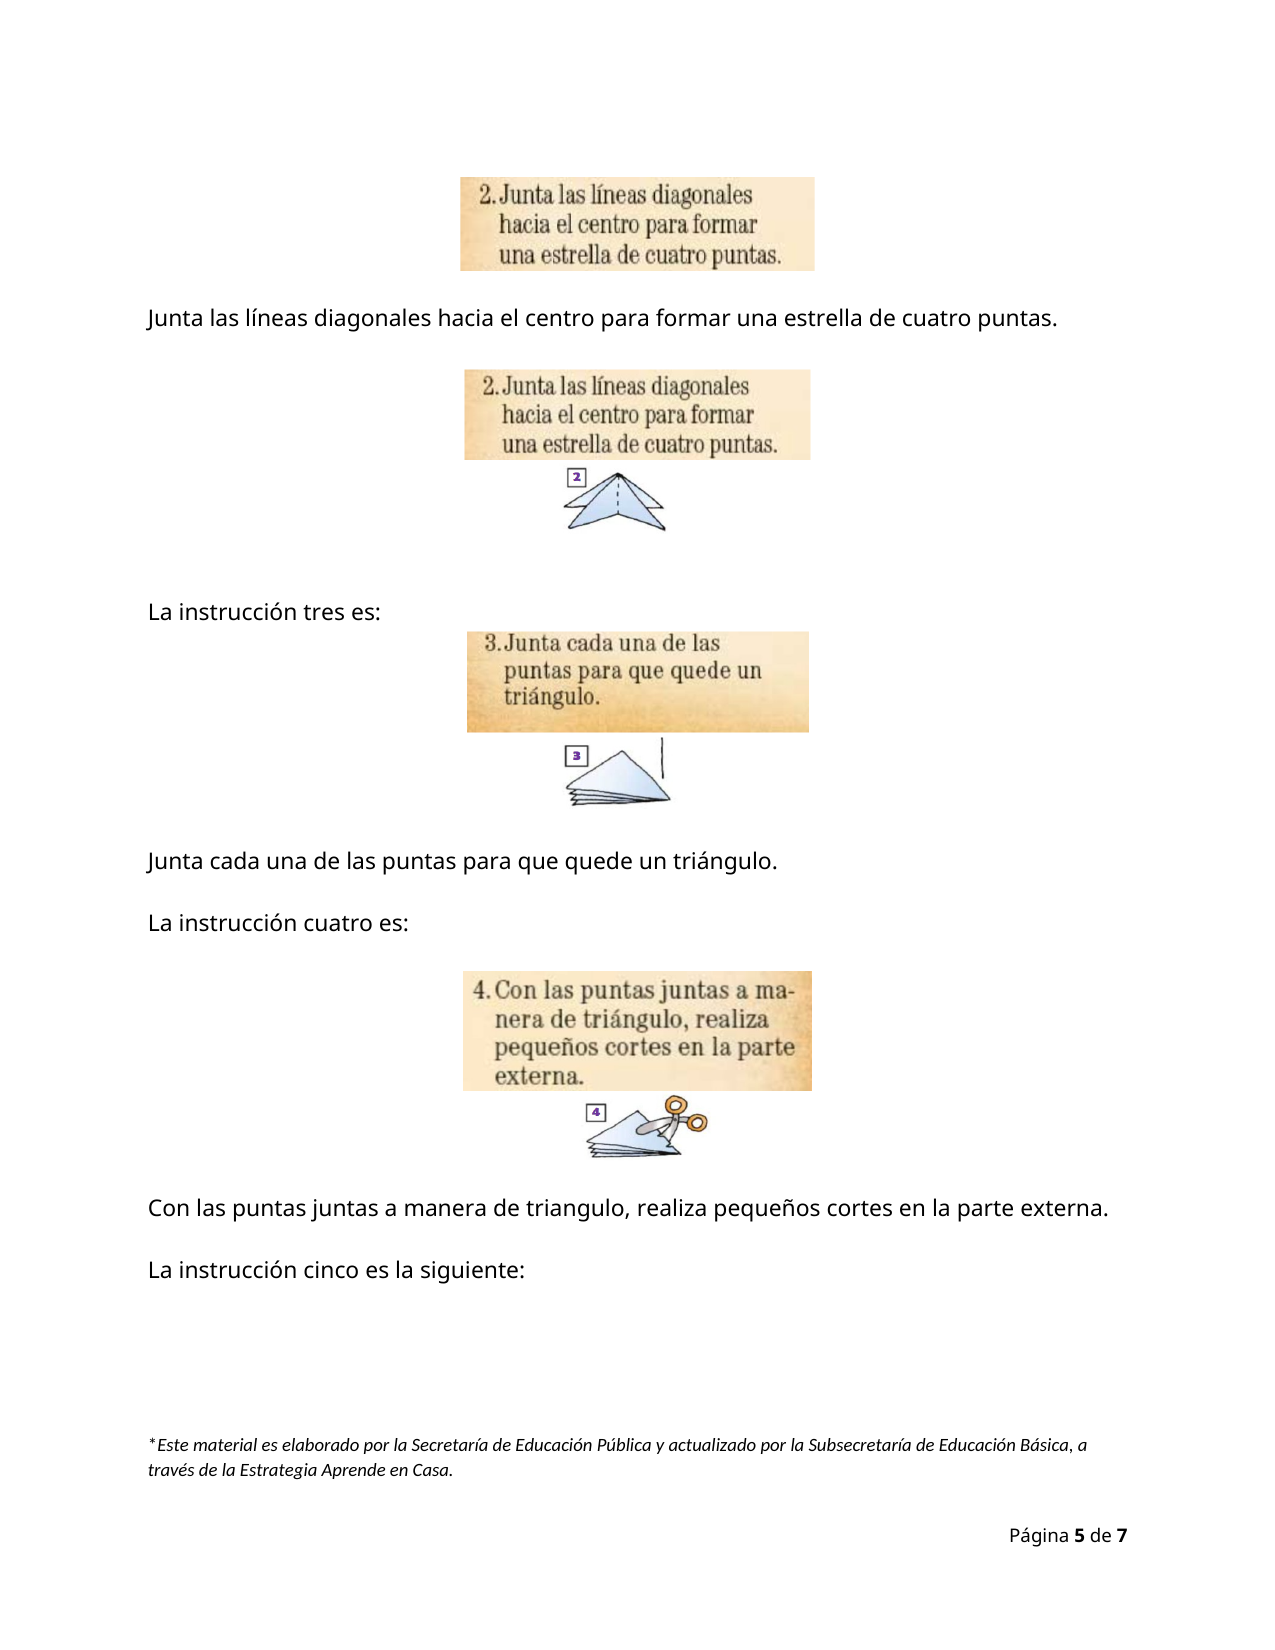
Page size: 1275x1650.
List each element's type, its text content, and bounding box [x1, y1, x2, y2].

picture [460, 969, 815, 1161]
text La instrucción tres es: [148, 596, 1127, 627]
text Junta las líneas diagonales hacia el centro para formar una estrella de cuatro puntas. [148, 302, 1127, 333]
text La instrucción cuatro es: [148, 907, 1127, 938]
picture [462, 627, 813, 814]
text La instrucción cinco es la siguiente: [148, 1254, 1127, 1285]
text Junta cada una de las puntas para que quede un triángulo. [148, 845, 1127, 876]
picture [460, 364, 815, 534]
text Con las puntas juntas a manera de triangulo, realiza pequeños cortes en la parte externa. [148, 1192, 1127, 1223]
picture [460, 177, 815, 271]
